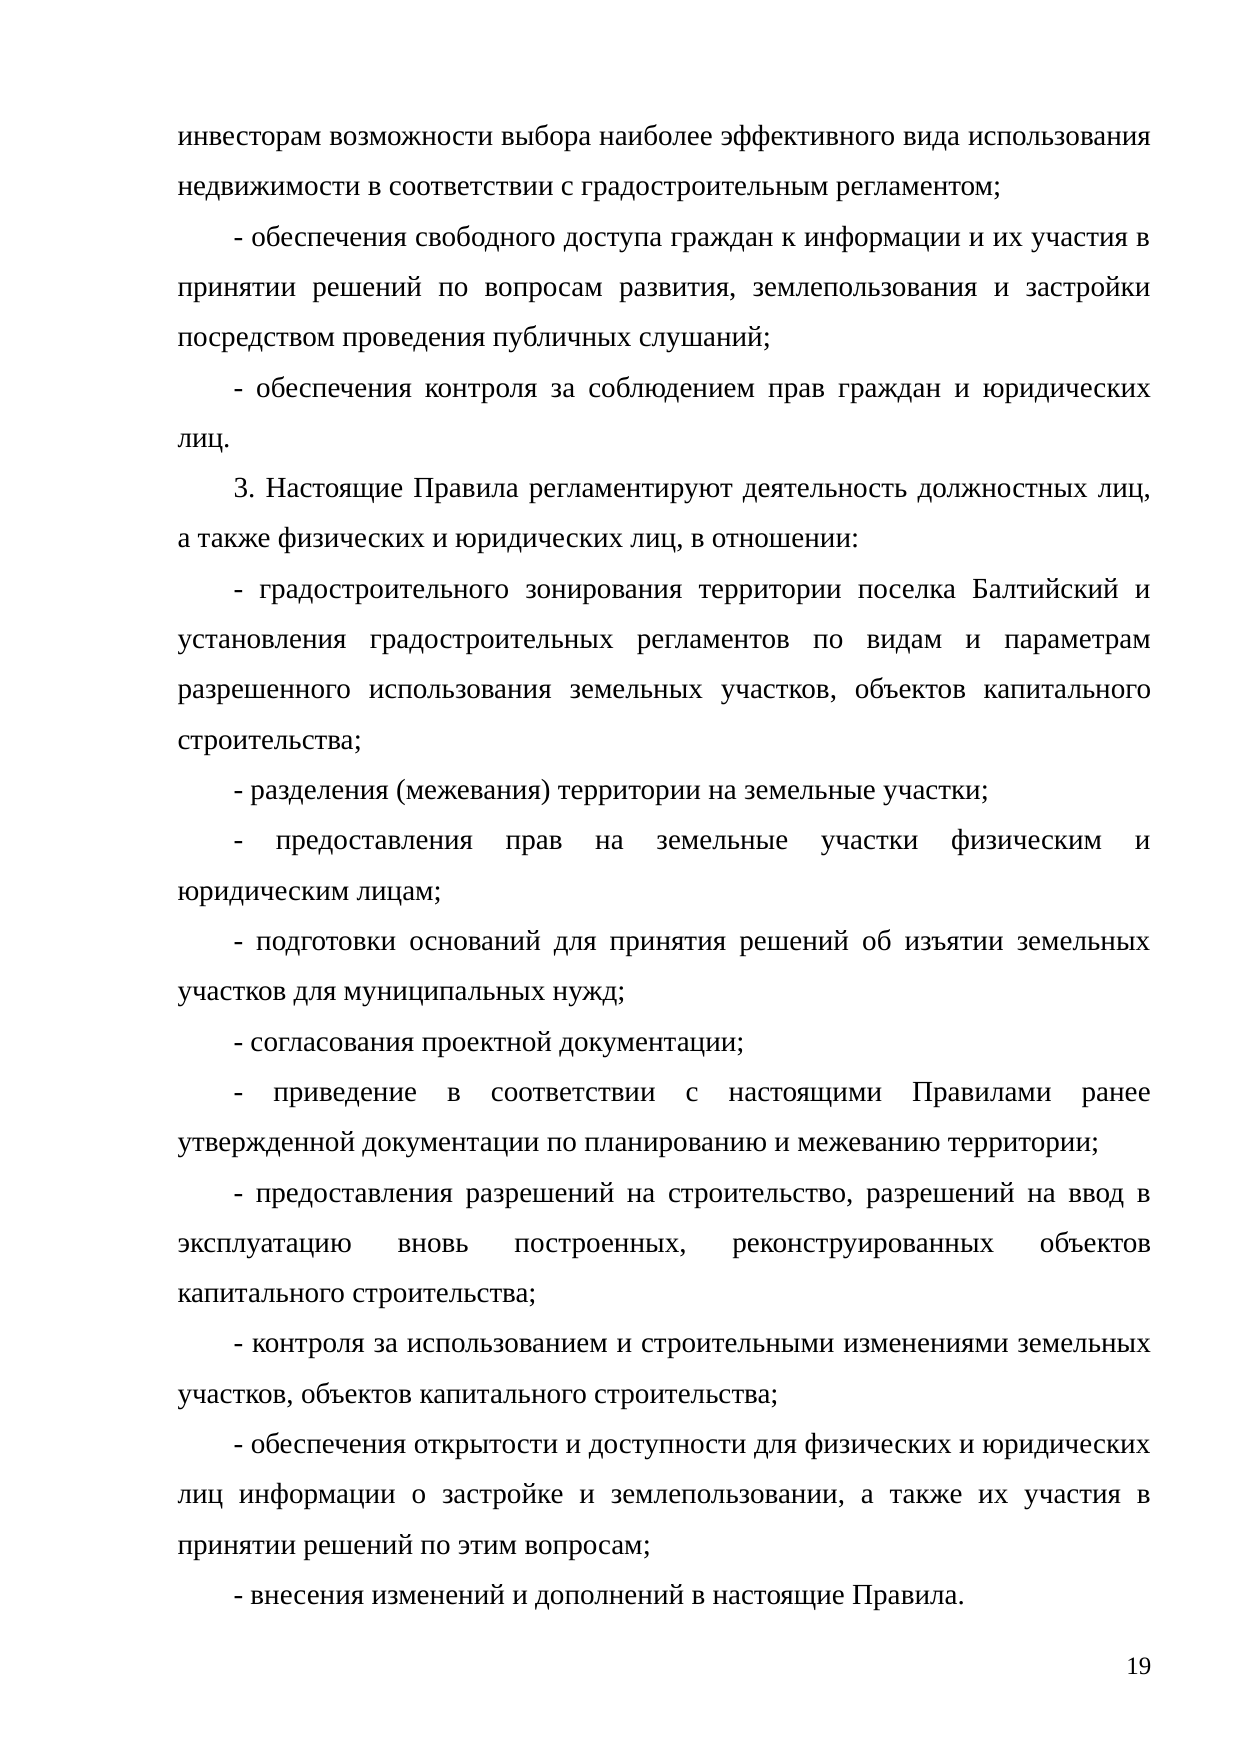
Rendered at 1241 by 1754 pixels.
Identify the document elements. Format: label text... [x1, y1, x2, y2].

text - обеспечения открытости и доступности для физических и юридических лиц информации о застройке и землепользовании, а также их участия в принятии решений по этим вопросам; [177, 1426, 1152, 1560]
text - разделения (межевания) территории на земельные участки; [177, 772, 1152, 806]
text - обеспечения контроля за соблюдением прав граждан и юридических лиц. [177, 370, 1152, 453]
text - приведение в соответствии с настоящими Правилами ранее утвержденной документации по планированию и межеванию территории; [177, 1074, 1152, 1158]
text - предоставления разрешений на строительство, разрешений на ввод в эксплуатацию вновь построенных, реконструированных объектов капитального строительства; [177, 1175, 1152, 1309]
text - подготовки оснований для принятия решений об изъятии земельных участков для муниципальных нужд; [177, 923, 1152, 1007]
text 3. Настоящие Правила регламентируют деятельность должностных лиц, а также физических и юридических лиц, в отношении: [177, 470, 1152, 554]
text - контроля за использованием и строительными изменениями земельных участков, объектов капитального строительства; [177, 1326, 1152, 1409]
text - градостроительного зонирования территории поселка Балтийский и установления градостроительных регламентов по видам и параметрам разрешенного использования земельных участков, объектов капитального строительства; [177, 571, 1152, 755]
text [177, 118, 1152, 202]
text - согласования проектной документации; [177, 1024, 1152, 1057]
text - предоставления прав на земельные участки физическим и юридическим лицам; [177, 822, 1152, 906]
text - внесения изменений и дополнений в настоящие Правила. [177, 1577, 1152, 1611]
text - обеспечения свободного доступа граждан к информации и их участия в принятии решений по вопросам развития, землепользования и застройки посредством проведения публичных слушаний; [177, 219, 1152, 353]
